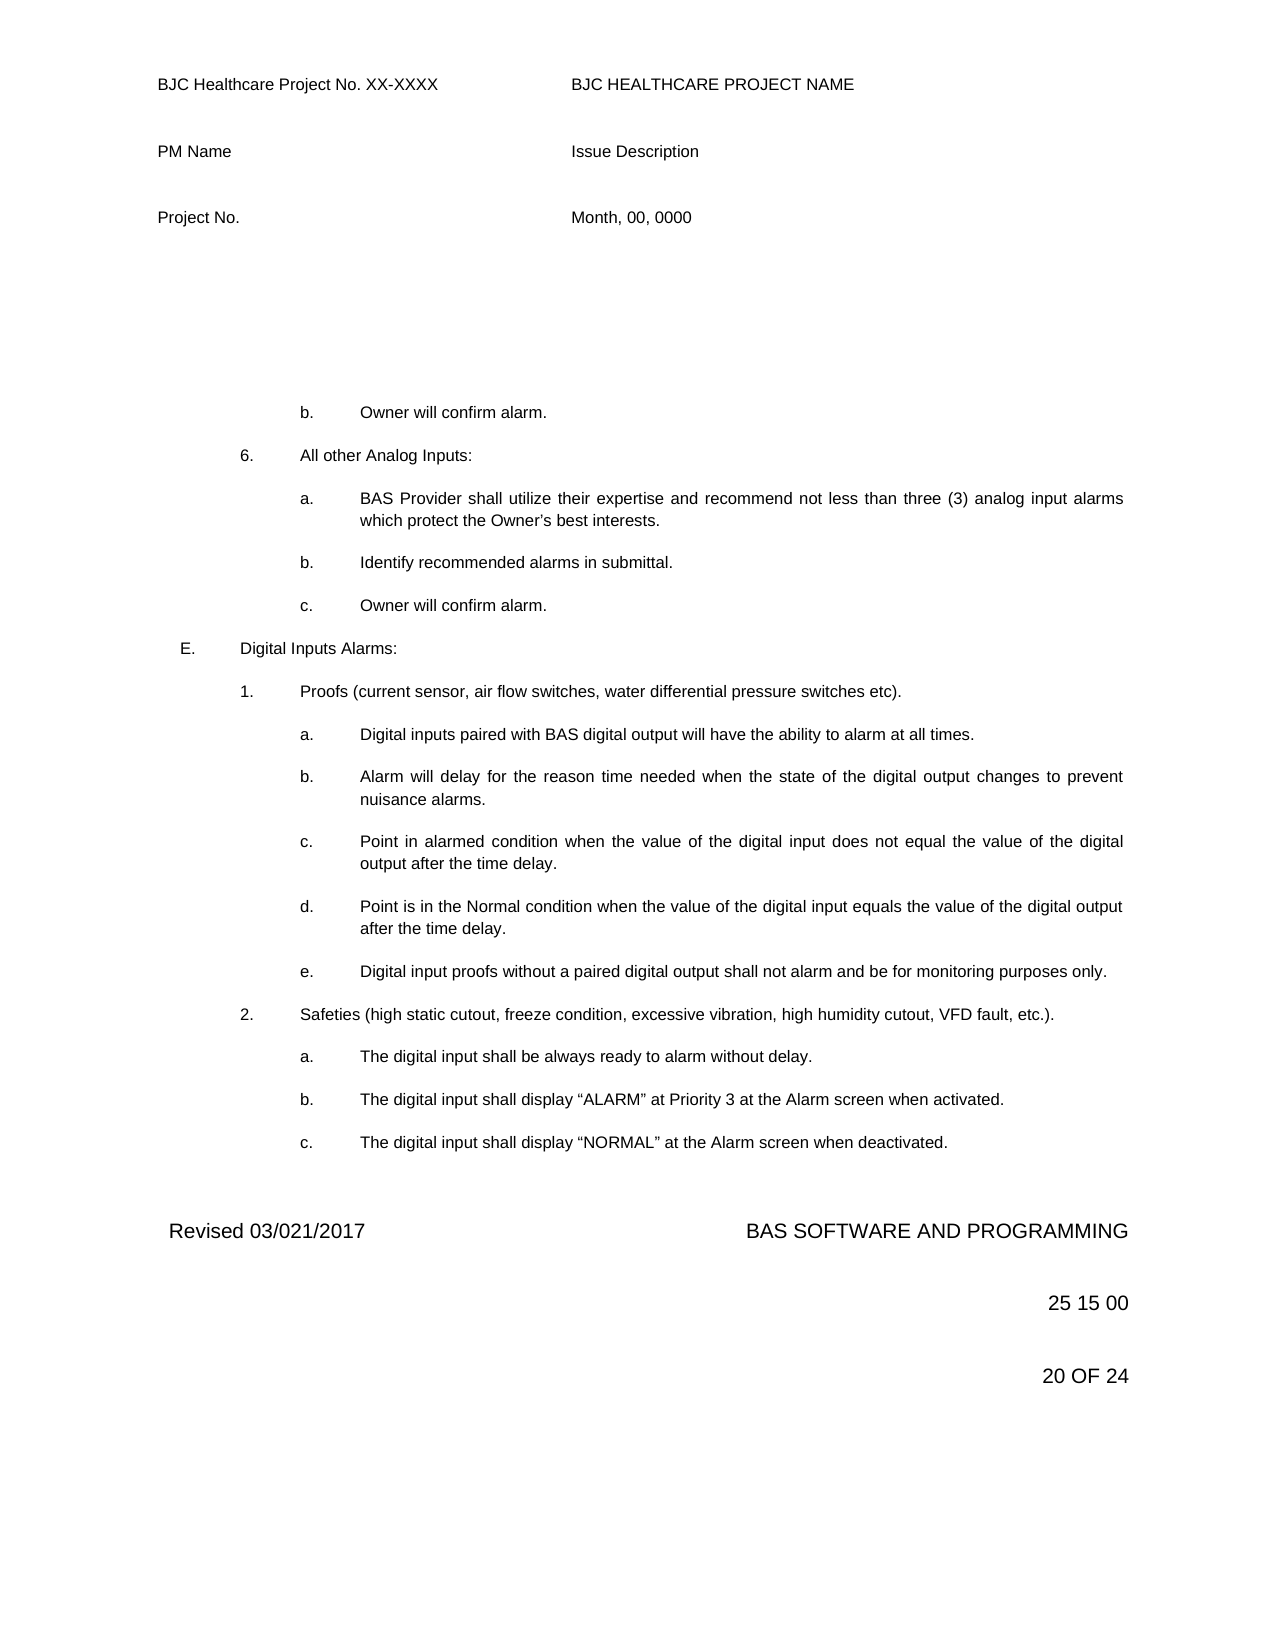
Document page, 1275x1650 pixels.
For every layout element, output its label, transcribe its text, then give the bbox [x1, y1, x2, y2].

text The digital input shall display “NORMAL” at the Alarm screen when deactivated. [300, 1133, 1125, 1152]
text Digital inputs paired with BAS digital output will have the ability to alarm at all times. [300, 724, 1125, 744]
text Safeties (high static cutout, freeze condition, excessive vibration, high humidity cutout, VFD fault, etc.). [240, 1004, 1125, 1024]
text Identify recommended alarms in submittal. [300, 553, 1125, 572]
text All other Analog Inputs: [240, 446, 1125, 465]
text Proofs (current sensor, air flow switches, water differential pressure switches etc). [240, 682, 1125, 701]
text Point in alarmed condition when the value of the digital input does not equal the value of the digital output after the time delay. [300, 832, 1125, 873]
text The digital input shall display “ALARM” at Priority 3 at the Alarm screen when activated. [300, 1090, 1125, 1109]
text BAS Provider shall utilize their expertise and recommend not less than three (3) analog input alarms which protect the Owner’s best interests. [300, 488, 1125, 529]
text Digital Inputs Alarms: [180, 639, 1125, 658]
text Alarm will delay for the reason time needed when the state of the digital output changes to prevent nuisance alarms. [300, 767, 1125, 808]
text Digital input proofs without a paired digital output shall not alarm and be for monitoring purposes only. [300, 962, 1125, 981]
text Owner will confirm alarm. [300, 596, 1125, 615]
text Owner will confirm alarm. [300, 403, 1125, 422]
text The digital input shall be always ready to alarm without delay. [300, 1047, 1125, 1066]
text Point is in the Normal condition when the value of the digital input equals the value of the digital output after the time delay. [300, 897, 1125, 938]
